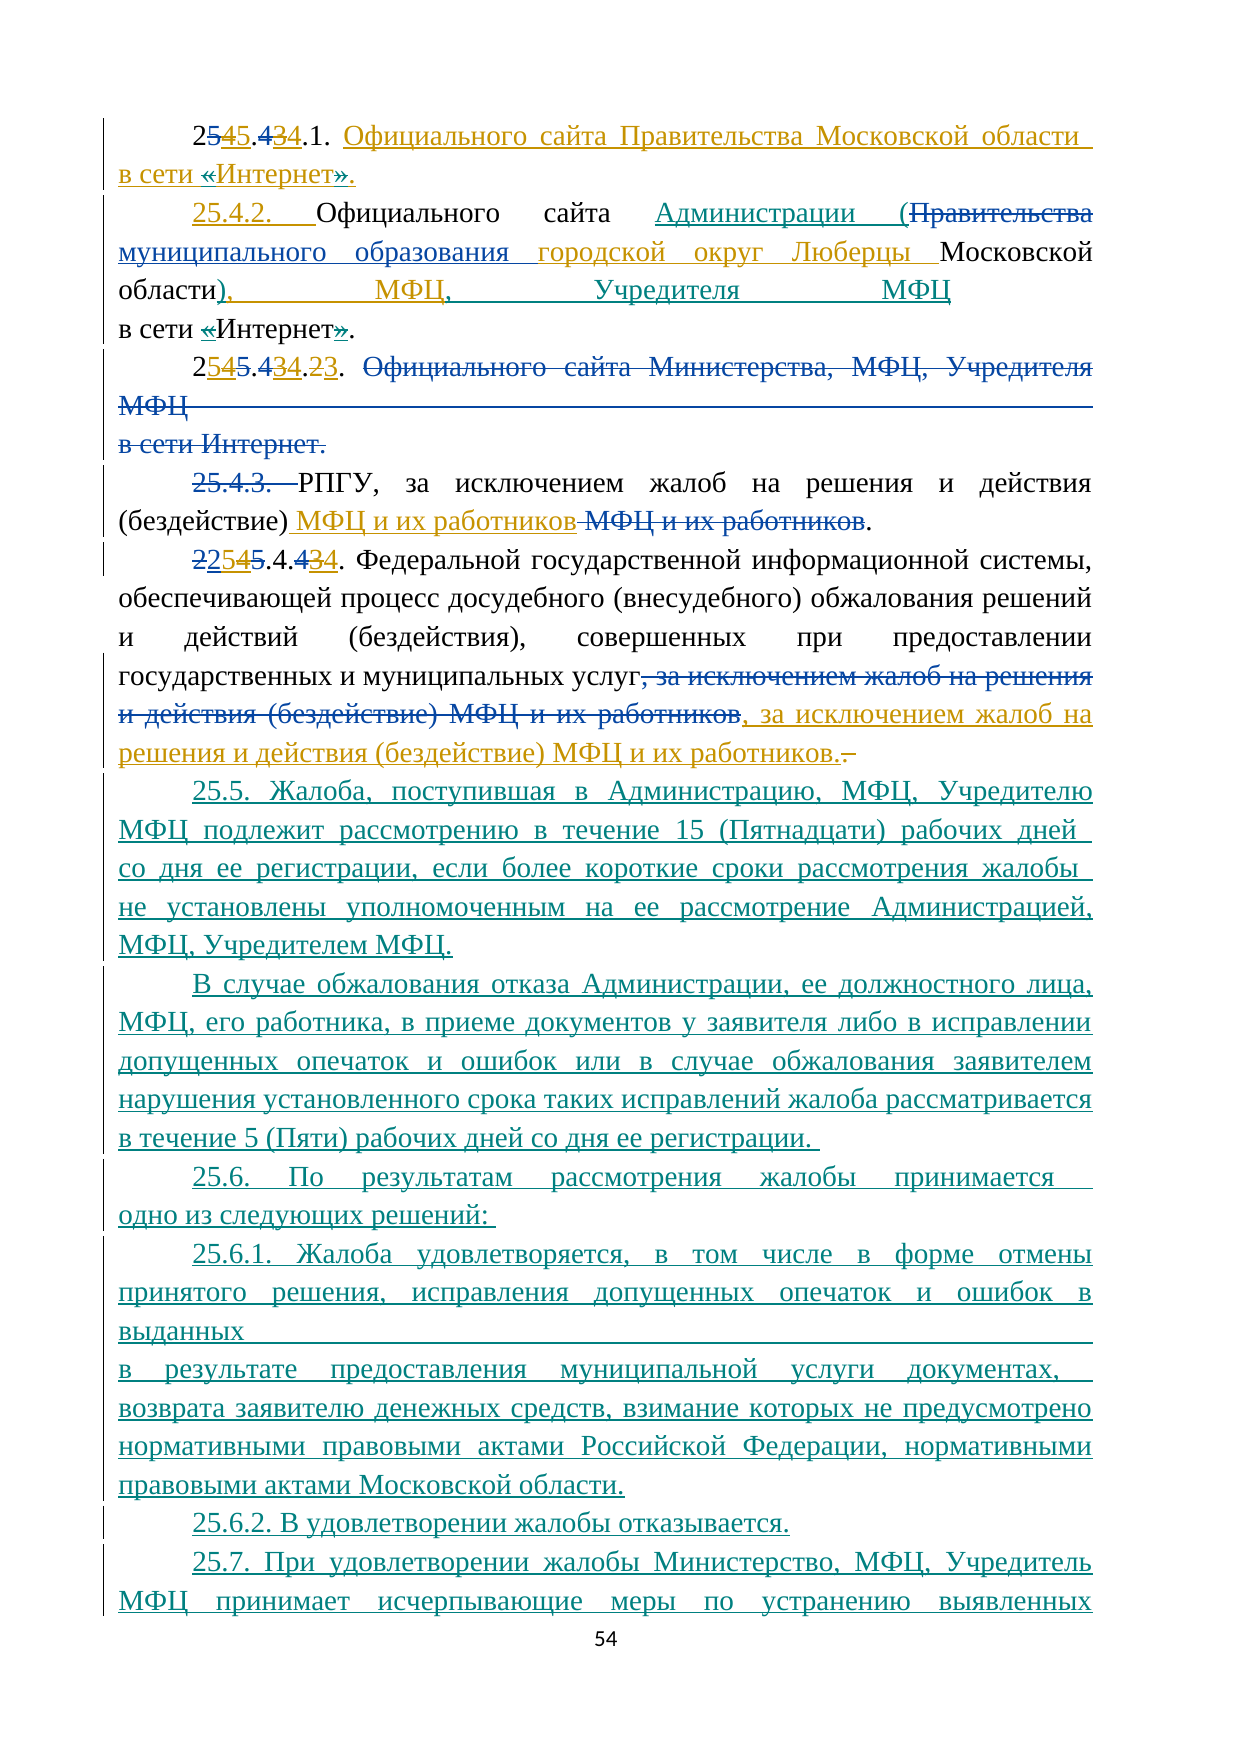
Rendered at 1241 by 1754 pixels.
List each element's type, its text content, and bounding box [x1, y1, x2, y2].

text Официального сайта Московской области в сети Интернет. [118, 195, 1093, 344]
text 2... [118, 408, 1093, 460]
text 2..1. [118, 118, 1093, 190]
text 2... [118, 349, 1093, 406]
text РПГУ, за исключением жалоб на решения и действия (бездействие). [118, 465, 1093, 537]
text .4.. Федеральной государственной информационной системы, обеспечивающей процесс досудебного (внесудебного) обжалования решений и действий (бездействия), совершенных при предоставлении государственных и муниципальных услуг [118, 542, 1093, 768]
